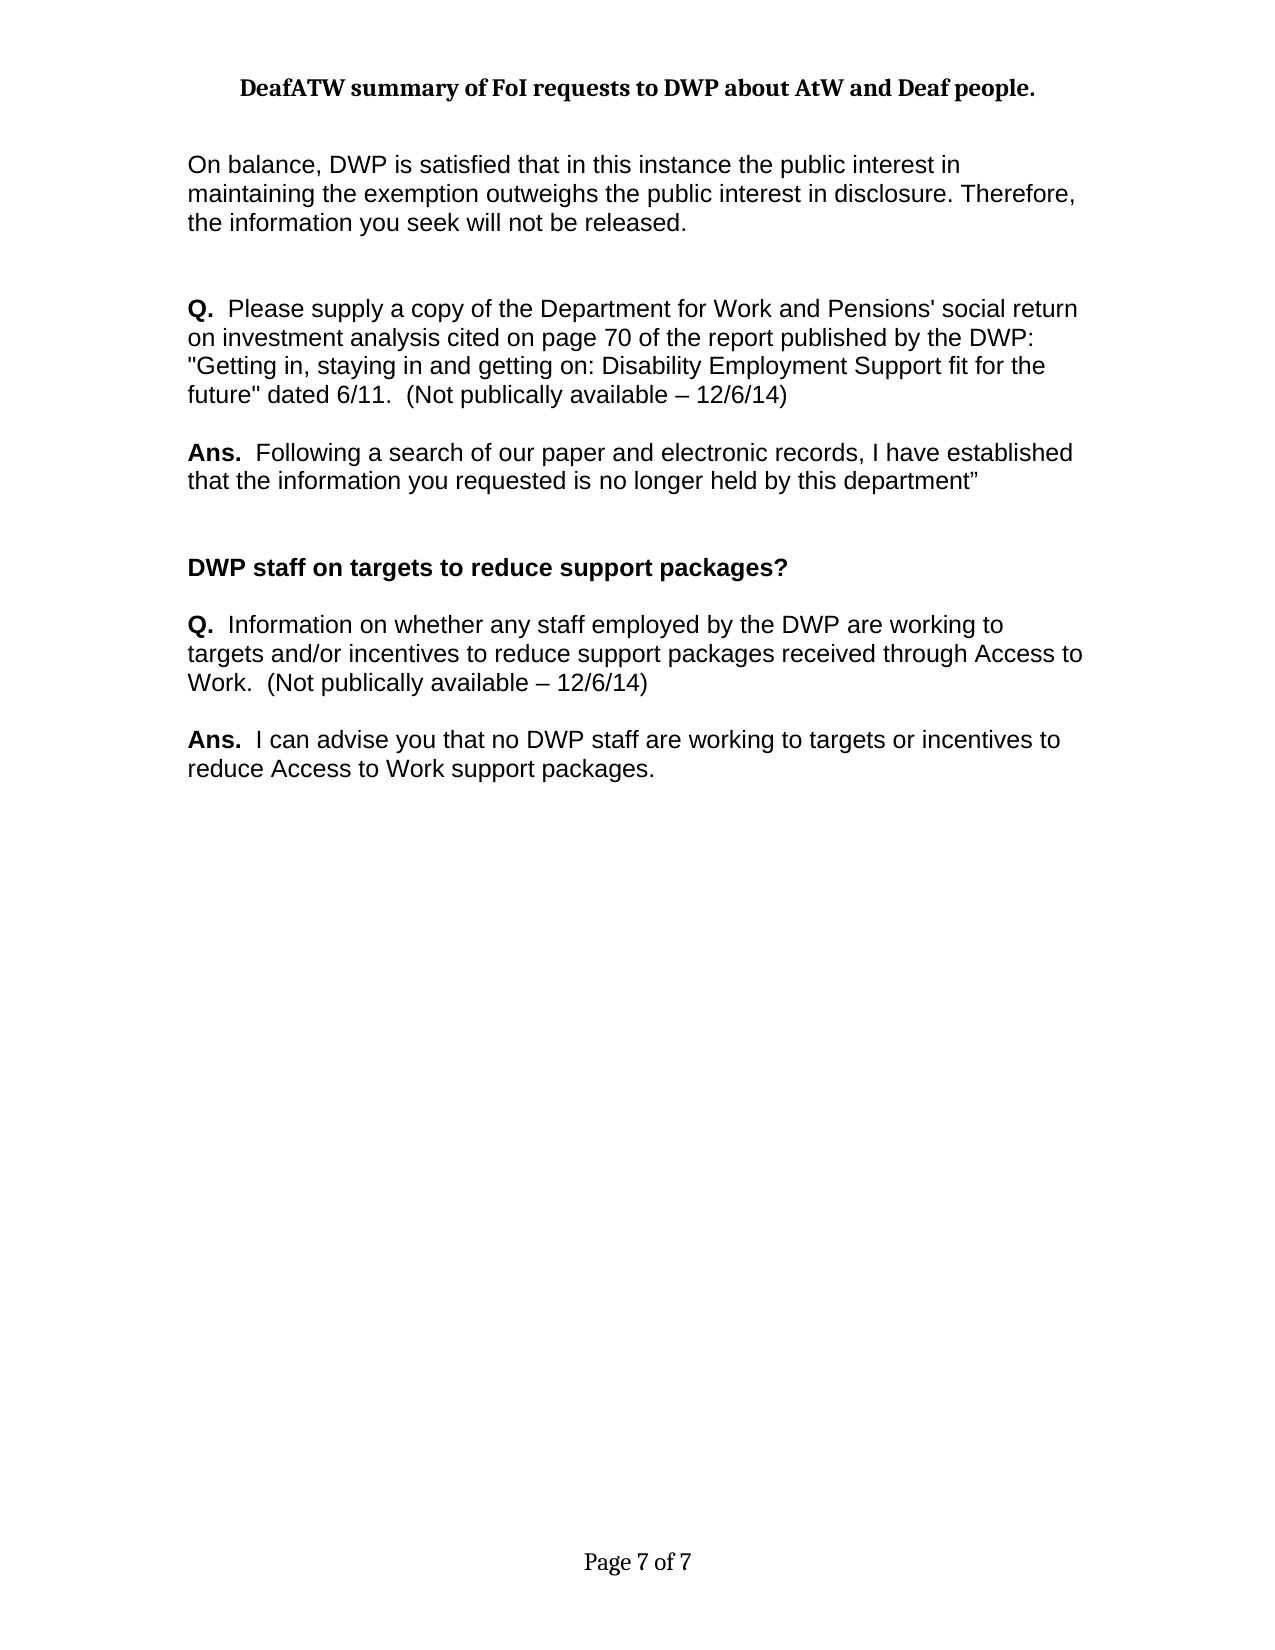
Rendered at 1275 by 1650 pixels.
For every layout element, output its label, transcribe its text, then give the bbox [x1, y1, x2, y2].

text On balance, DWP is satisfied that in this instance the public interest in maintaining the exemption outweighs the public interest in disclosure. Therefore, the information you seek will not be released. [187, 150, 1087, 236]
text Ans. I can advise you that no DWP staff are working to targets or incentives to reduce Access to Work support packages. [187, 725, 1087, 782]
text Q. Please supply a copy of the Department for Work and Pensions' social return on investment analysis cited on page 70 of the report published by the DWP: "Getting in, staying in and getting on: Disability Employment Support fit for the future" dated 6/11. (Not publically available – 12/6/14) [187, 294, 1087, 409]
text Q. Information on whether any staff employed by the DWP are working to targets and/or incentives to reduce support packages received through Access to Work. (Not publically available – 12/6/14) [187, 610, 1087, 696]
text DWP staff on targets to reduce support packages? [187, 552, 1087, 581]
text Ans. Following a search of our paper and electronic records, I have established that the information you requested is no longer held by this department” [187, 437, 1087, 495]
